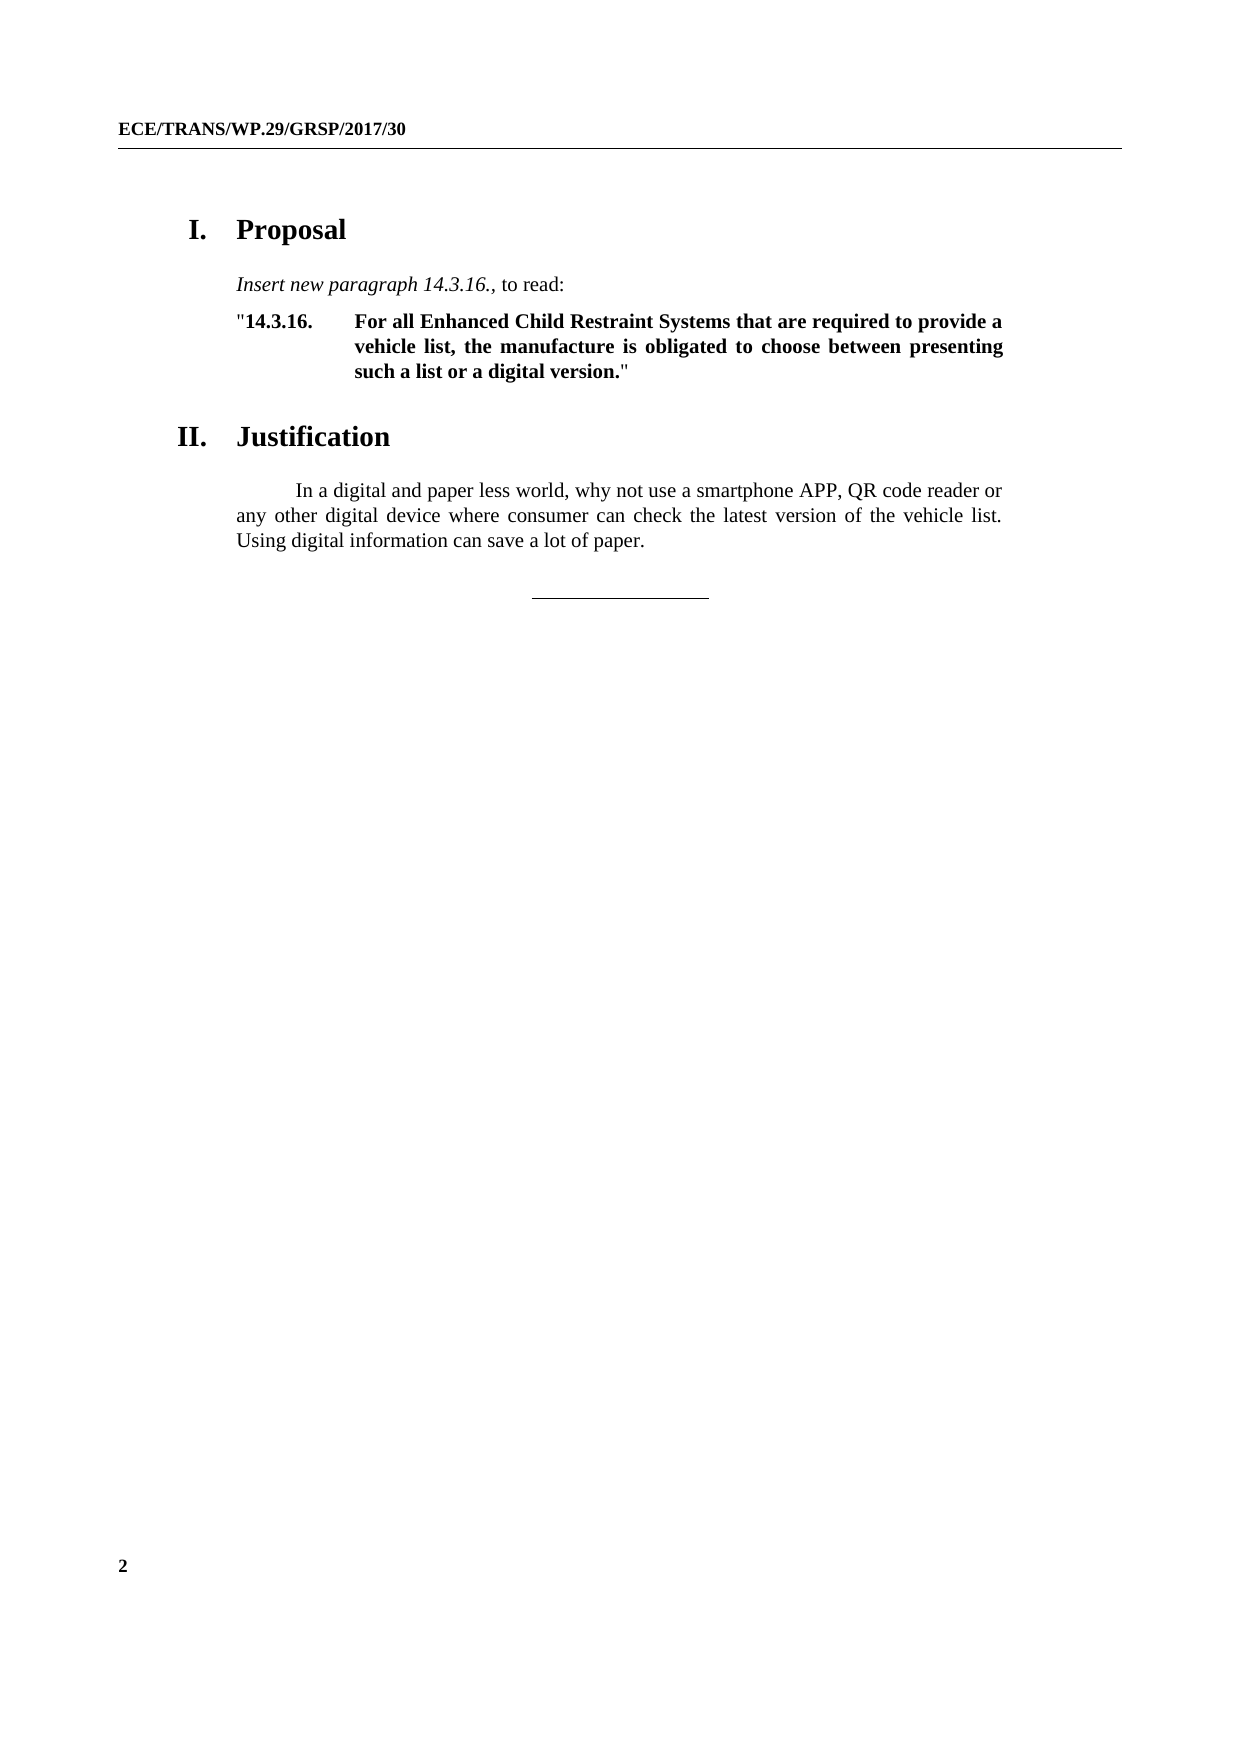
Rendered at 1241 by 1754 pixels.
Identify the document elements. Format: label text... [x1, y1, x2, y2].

text In a digital and paper less world, why not use a smartphone APP, QR code reader or any other digital device where consumer can check the latest version of the vehicle list. Using digital information can save a lot of paper. [236, 477, 1004, 552]
text II. Justification [118, 421, 1004, 452]
text "14.3.16. For all Enhanced Child Restraint Systems that are required to provide a vehicle list, the manufacture is obligated to choose between presenting such a list or a digital version." [236, 308, 1004, 383]
text I. Proposal [118, 215, 1004, 246]
text Insert new paragraph 14.3.16., to read: [236, 271, 1004, 296]
